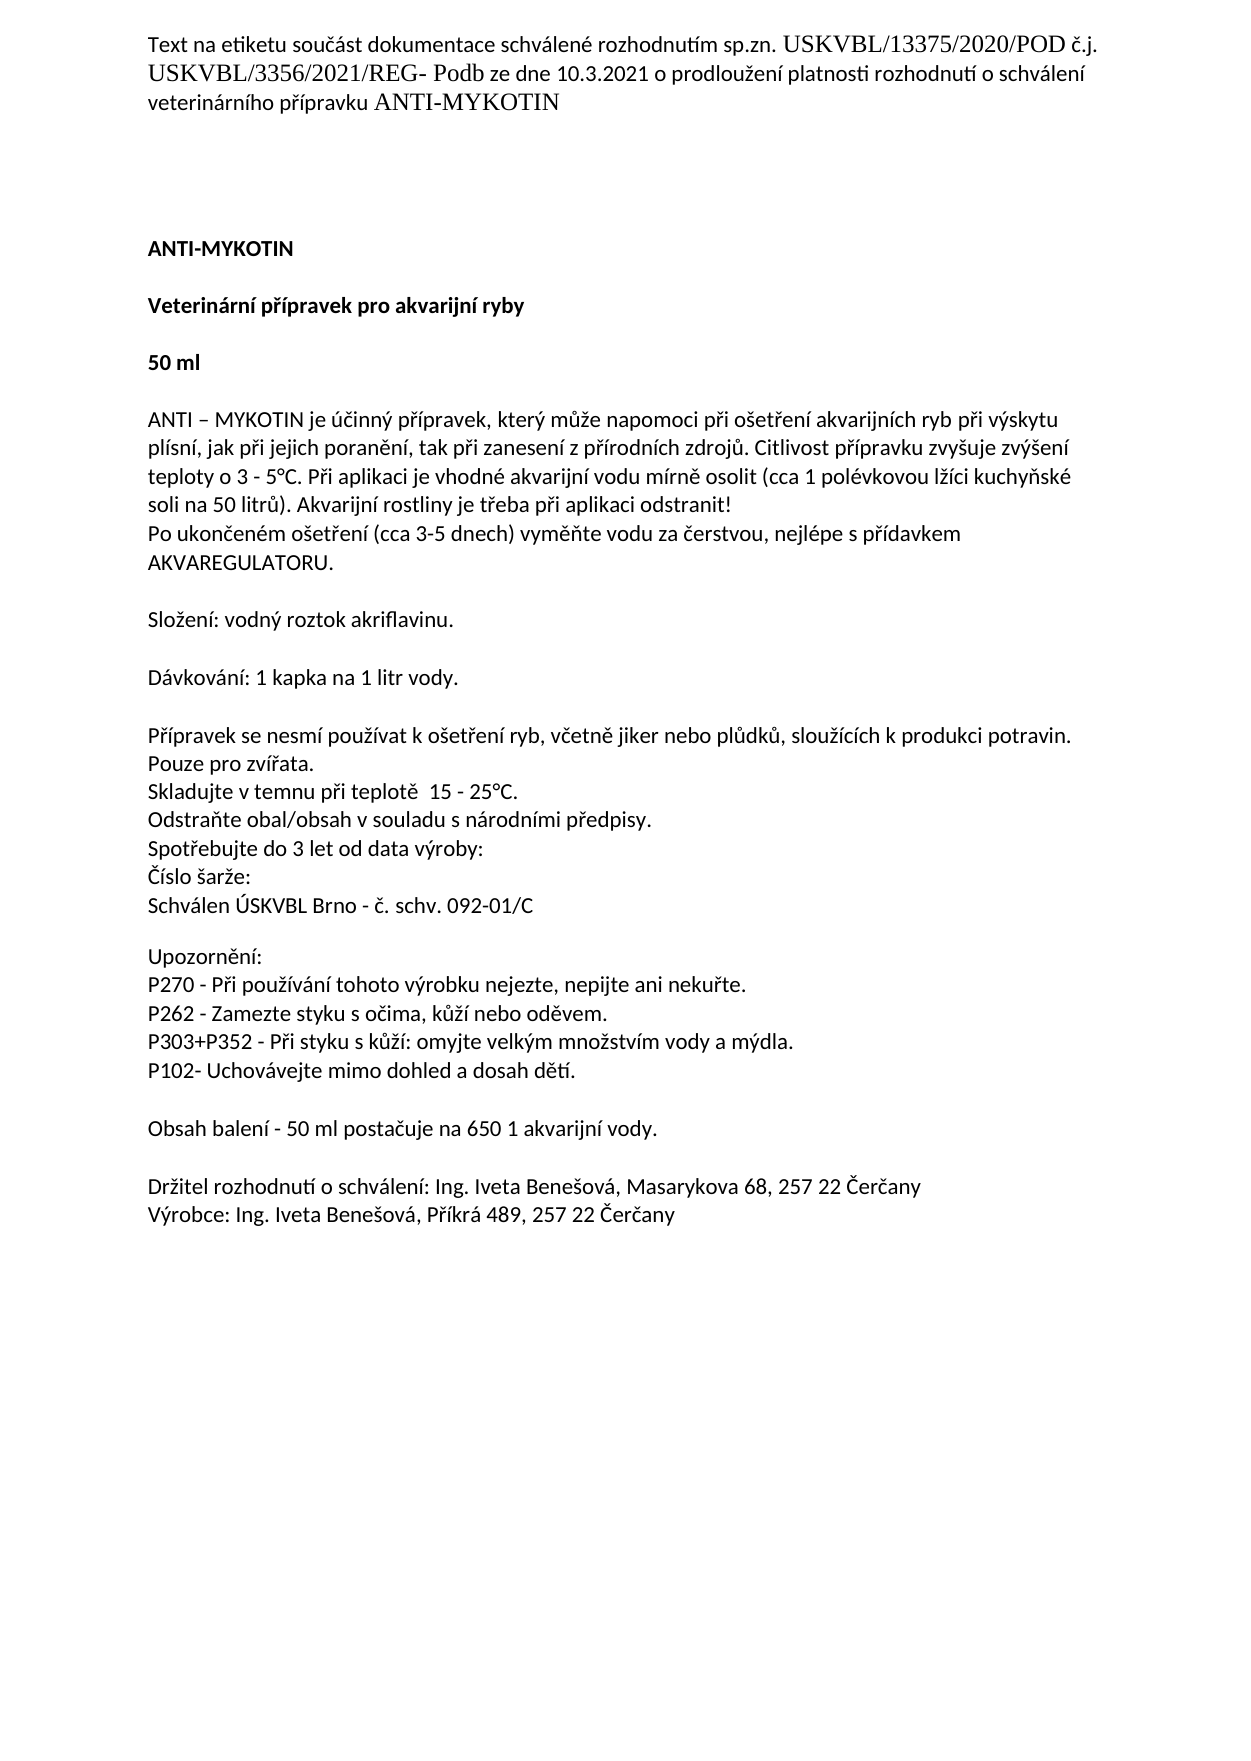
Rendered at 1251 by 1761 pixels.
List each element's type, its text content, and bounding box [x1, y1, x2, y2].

text ANTI-MYKOTIN [148, 233, 1102, 262]
text P102- Uchovávejte mimo dohled a dosah dětí. [148, 1056, 1102, 1084]
text Pouze pro zvířata. [148, 749, 1102, 777]
text ANTI – MYKOTIN je účinný přípravek, který může napomoci při ošetření akvarijních ryb při výskytu plísní, jak při jejich poranění, tak při zanesení z přírodních zdrojů. Citlivost přípravku zvyšuje zvýšení teploty o 3 - 5°C. Při aplikaci je vhodné akvarijní vodu mírně osolit (cca 1 polévkovou lžíci kuchyňské soli na 50 litrů). Akvarijní rostliny je třeba při aplikaci odstranit! [148, 404, 1102, 519]
text Číslo šarže: [148, 862, 1102, 891]
text Přípravek se nesmí používat k ošetření ryb, včetně jiker nebo plůdků, sloužících k produkci potravin. [148, 720, 1102, 749]
text P262 - Zamezte styku s očima, kůží nebo oděvem. [148, 998, 1102, 1027]
text Dávkování: 1 kapka na 1 litr vody. [148, 663, 1102, 691]
text Složení: vodný roztok akriflavinu. [148, 605, 1102, 633]
text P303+P352 - Při styku s kůží: omyjte velkým množstvím vody a mýdla. [148, 1027, 1102, 1056]
text Veterinární přípravek pro akvarijní ryby [148, 290, 1102, 319]
text P270 - Při používání tohoto výrobku nejezte, nepijte ani nekuřte. [148, 970, 1102, 998]
text Skladujte v temnu při teplotě 15 - 25°C. [148, 777, 1102, 805]
text Spotřebujte do 3 let od data výroby: [148, 833, 1102, 862]
text 50 ml [148, 347, 1102, 376]
text Výrobce: Ing. Iveta Benešová, Příkrá 489, 257 22 Čerčany [148, 1199, 1102, 1228]
text Upozornění: [148, 944, 1102, 970]
text Odstraňte obal/obsah v souladu s národními předpisy. [148, 805, 1102, 833]
text Schválen ÚSKVBL Brno - č. schv. 092-01/C [148, 891, 1102, 919]
text Obsah balení - 50 ml postačuje na 650 1 akvarijní vody. [148, 1113, 1102, 1142]
text Po ukončeném ošetření (cca 3-5 dnech) vyměňte vodu za čerstvou, nejlépe s přídavkem AKVAREGULATORU. [148, 519, 1102, 576]
text Držitel rozhodnutí o schválení: Ing. Iveta Benešová, Masarykova 68, 257 22 Čerčany [148, 1174, 1102, 1199]
